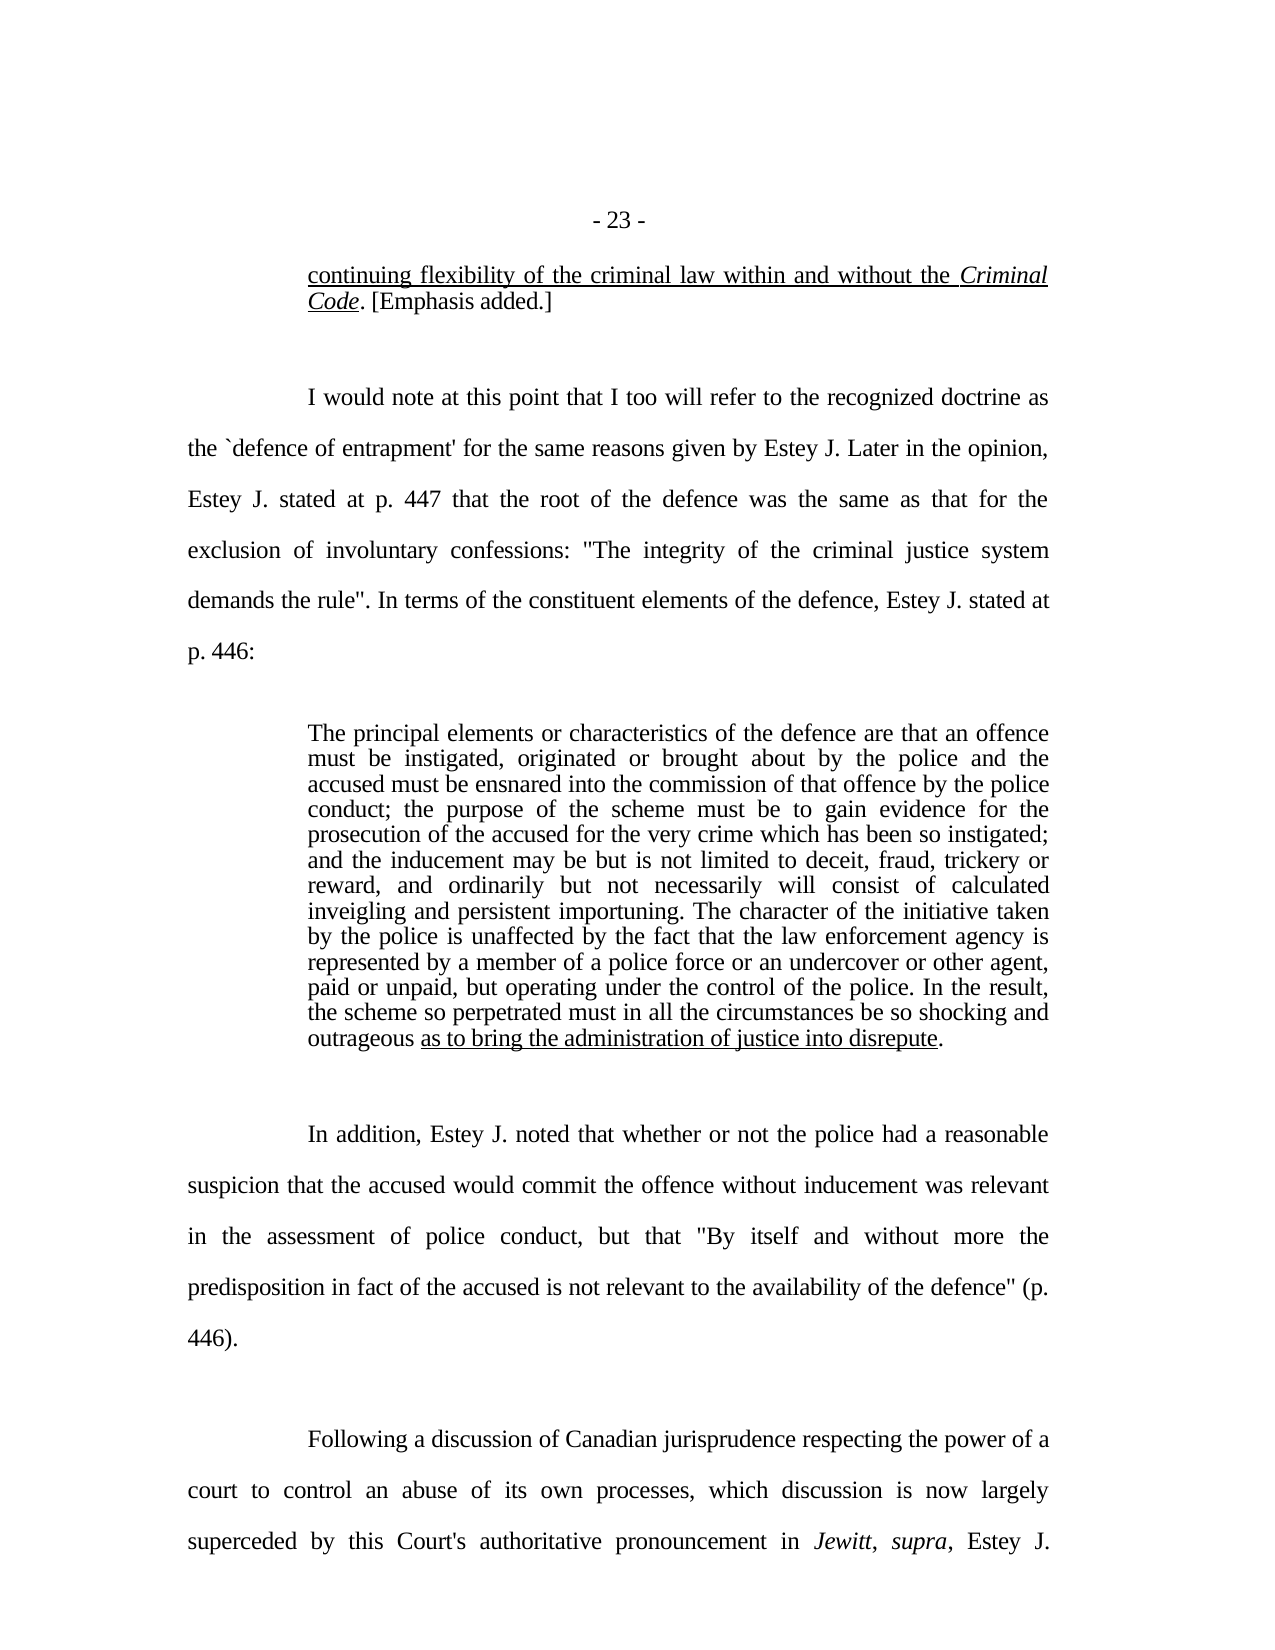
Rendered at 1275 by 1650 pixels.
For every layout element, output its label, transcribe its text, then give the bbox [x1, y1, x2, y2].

text I would note at this point that I too will refer to the recognized doctrine as the `defence of entrapment' for the same reasons given by Estey J. Later in the opinion, Estey J. stated at p. 447 that the root of the defence was the same as that for the exclusion of involuntary confessions: "The integrity of the criminal justice system demands the rule". In terms of the constituent elements of the defence, Estey J. stated at p. 446: [187, 365, 1050, 670]
text The principal elements or characteristics of the defence are that an offence must be instigated, originated or brought about by the police and the accused must be ensnared into the commission of that offence by the police conduct; the purpose of the scheme must be to gain evidence for the prosecution of the accused for the very crime which has been so instigated; and the inducement may be but is not limited to deceit, fraud, trickery or reward, and ordinarily but not necessarily will consist of calculated inveigling and persistent importuning. The character of the initiative taken by the police is unaffected by the fact that the law enforcement agency is represented by a member of a police force or an undercover or other agent, paid or unpaid, but operating under the control of the police. In the result, the scheme so perpetrated must in all the circumstances be so shocking and outrageous as to bring the administration of justice into disrepute. [307, 721, 1050, 1051]
text In addition, Estey J. noted that whether or not the police had a reasonable suspicion that the accused would commit the offence without inducement was relevant in the assessment of police conduct, but that "By itself and without more the predisposition in fact of the accused is not relevant to the availability of the defence" (p. 446). [187, 1102, 1050, 1356]
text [187, 1407, 1050, 1559]
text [307, 263, 1050, 314]
